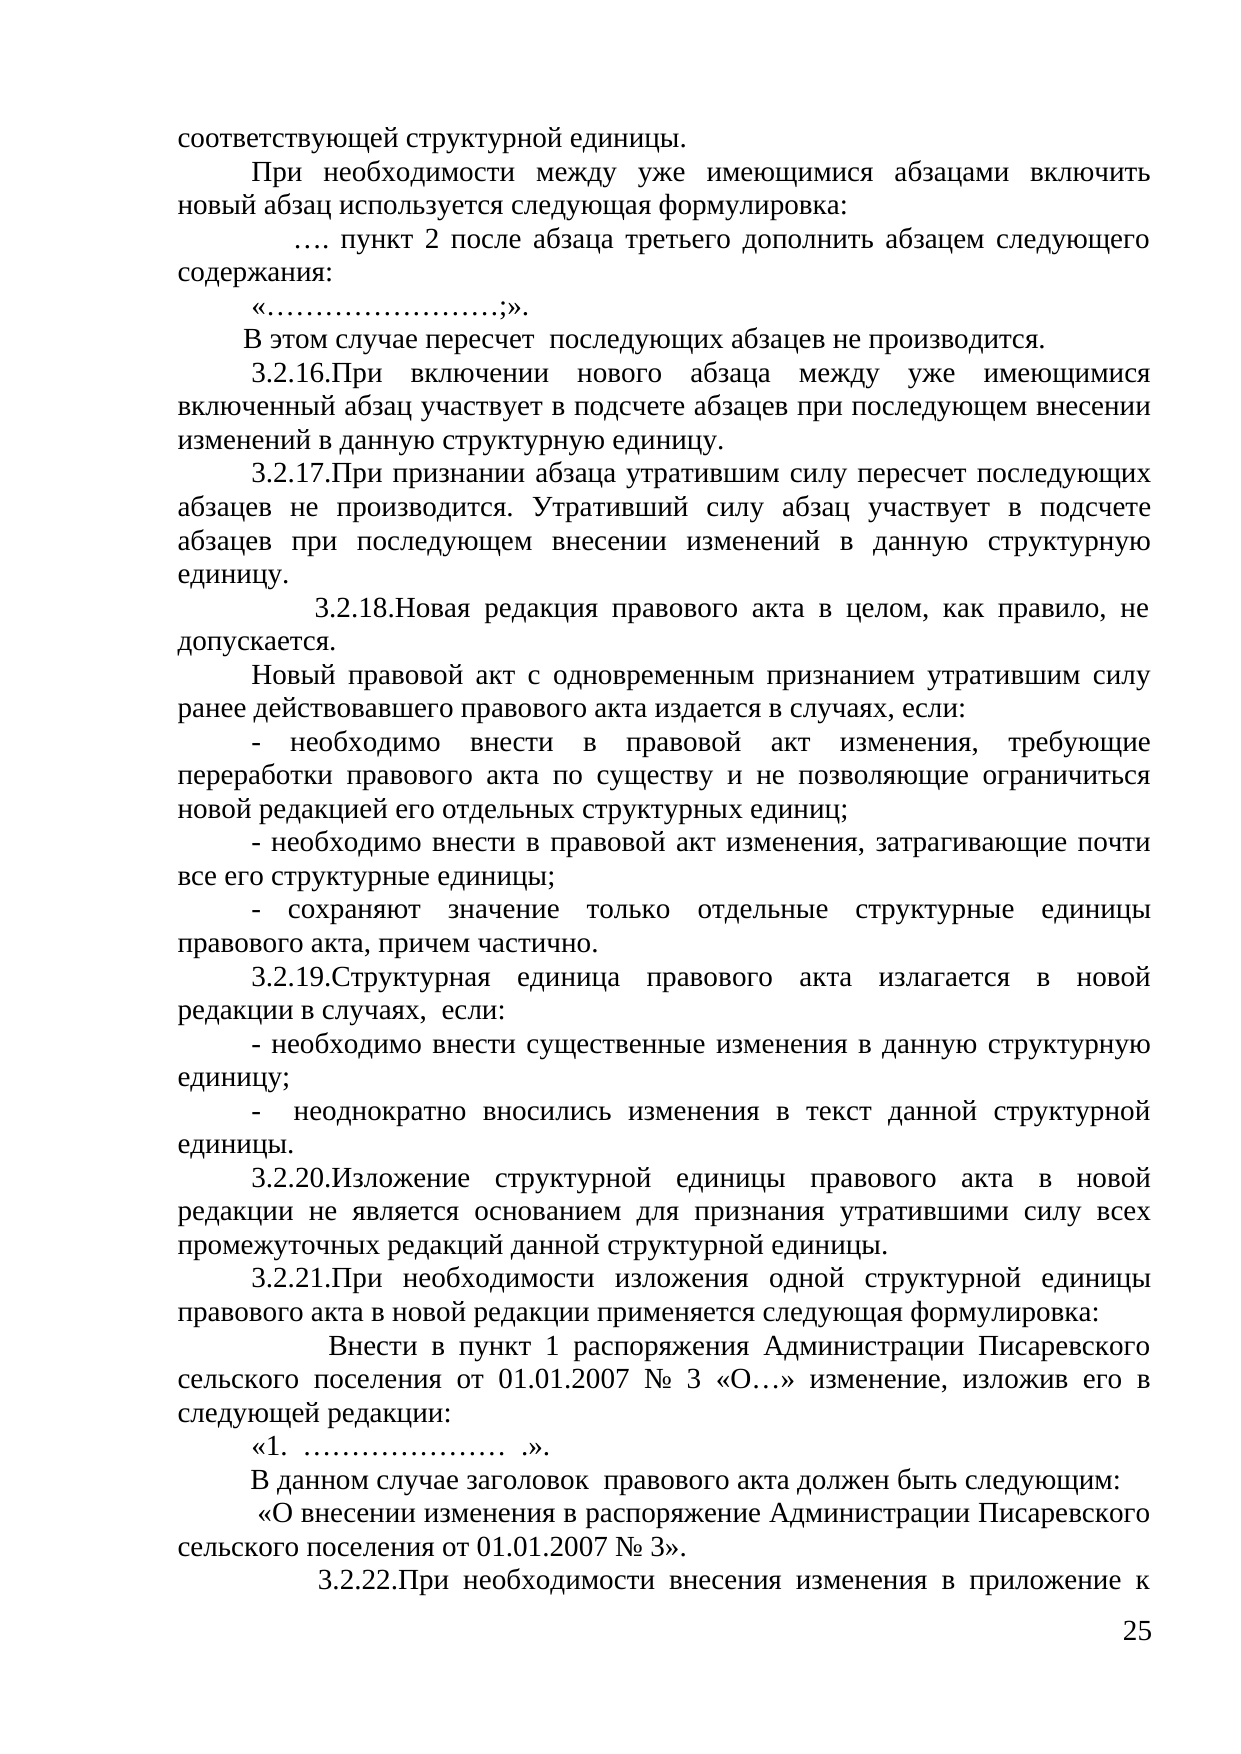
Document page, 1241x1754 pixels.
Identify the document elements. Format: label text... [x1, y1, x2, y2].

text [177, 1562, 1152, 1596]
text «О внесении изменения в распоряжение Администрации Писаревского сельского поселения от 01.01.2007 № 3». [177, 1495, 1152, 1562]
text При необходимости между уже имеющимися абзацами включить новый абзац используется следующая формулировка: [177, 154, 1152, 221]
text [177, 120, 1152, 154]
text - неоднократно вносились изменения в текст данной структурной единицы. [177, 1093, 1152, 1160]
text 3.2.20.Изложение структурной единицы правового акта в новой редакции не является основанием для признания утратившими силу всех промежуточных редакций данной структурной единицы. [177, 1160, 1152, 1261]
text 3.2.16.При включении нового абзаца между уже имеющимися включенный абзац участвует в подсчете абзацев при последующем внесении изменений в данную структурную единицу. [177, 355, 1152, 456]
text «……………………;». [177, 288, 1152, 321]
text 3.2.21.При необходимости изложения одной структурной единицы правового акта в новой редакции применяется следующая формулировка: [177, 1261, 1152, 1328]
text Новый правовой акт с одновременным признанием утратившим силу ранее действовавшего правового акта издается в случаях, если: [177, 657, 1152, 724]
text 3.2.19.Структурная единица правового акта излагается в новой редакции в случаях, если: [177, 959, 1152, 1026]
text 3.2.18.Новая редакция правового акта в целом, как правило, не допускается. [177, 590, 1152, 657]
text - необходимо внести существенные изменения в данную структурную единицу; [177, 1026, 1152, 1093]
text «1. ………………… .». [177, 1428, 1152, 1462]
text 3.2.17.При признании абзаца утратившим силу пересчет последующих абзацев не производится. Утративший силу абзац участвует в подсчете абзацев при последующем внесении изменений в данную структурную единицу. [177, 456, 1152, 590]
text - сохраняют значение только отдельные структурные единицы правового акта, причем частично. [177, 892, 1152, 959]
text - необходимо внести в правовой акт изменения, затрагивающие почти все его структурные единицы; [177, 824, 1152, 892]
text Внести в пункт 1 распоряжения Администрации Писаревского сельского поселения от 01.01.2007 № 3 «О…» изменение, изложив его в следующей редакции: [177, 1328, 1152, 1428]
text В этом случае пересчет последующих абзацев не производится. [177, 321, 1152, 355]
text В данном случае заголовок правового акта должен быть следующим: [177, 1462, 1152, 1495]
text …. пункт 2 после абзаца третьего дополнить абзацем следующего содержания: [177, 221, 1152, 288]
text - необходимо внести в правовой акт изменения, требующие переработки правового акта по существу и не позволяющие ограничиться новой редакцией его отдельных структурных единиц; [177, 724, 1152, 824]
